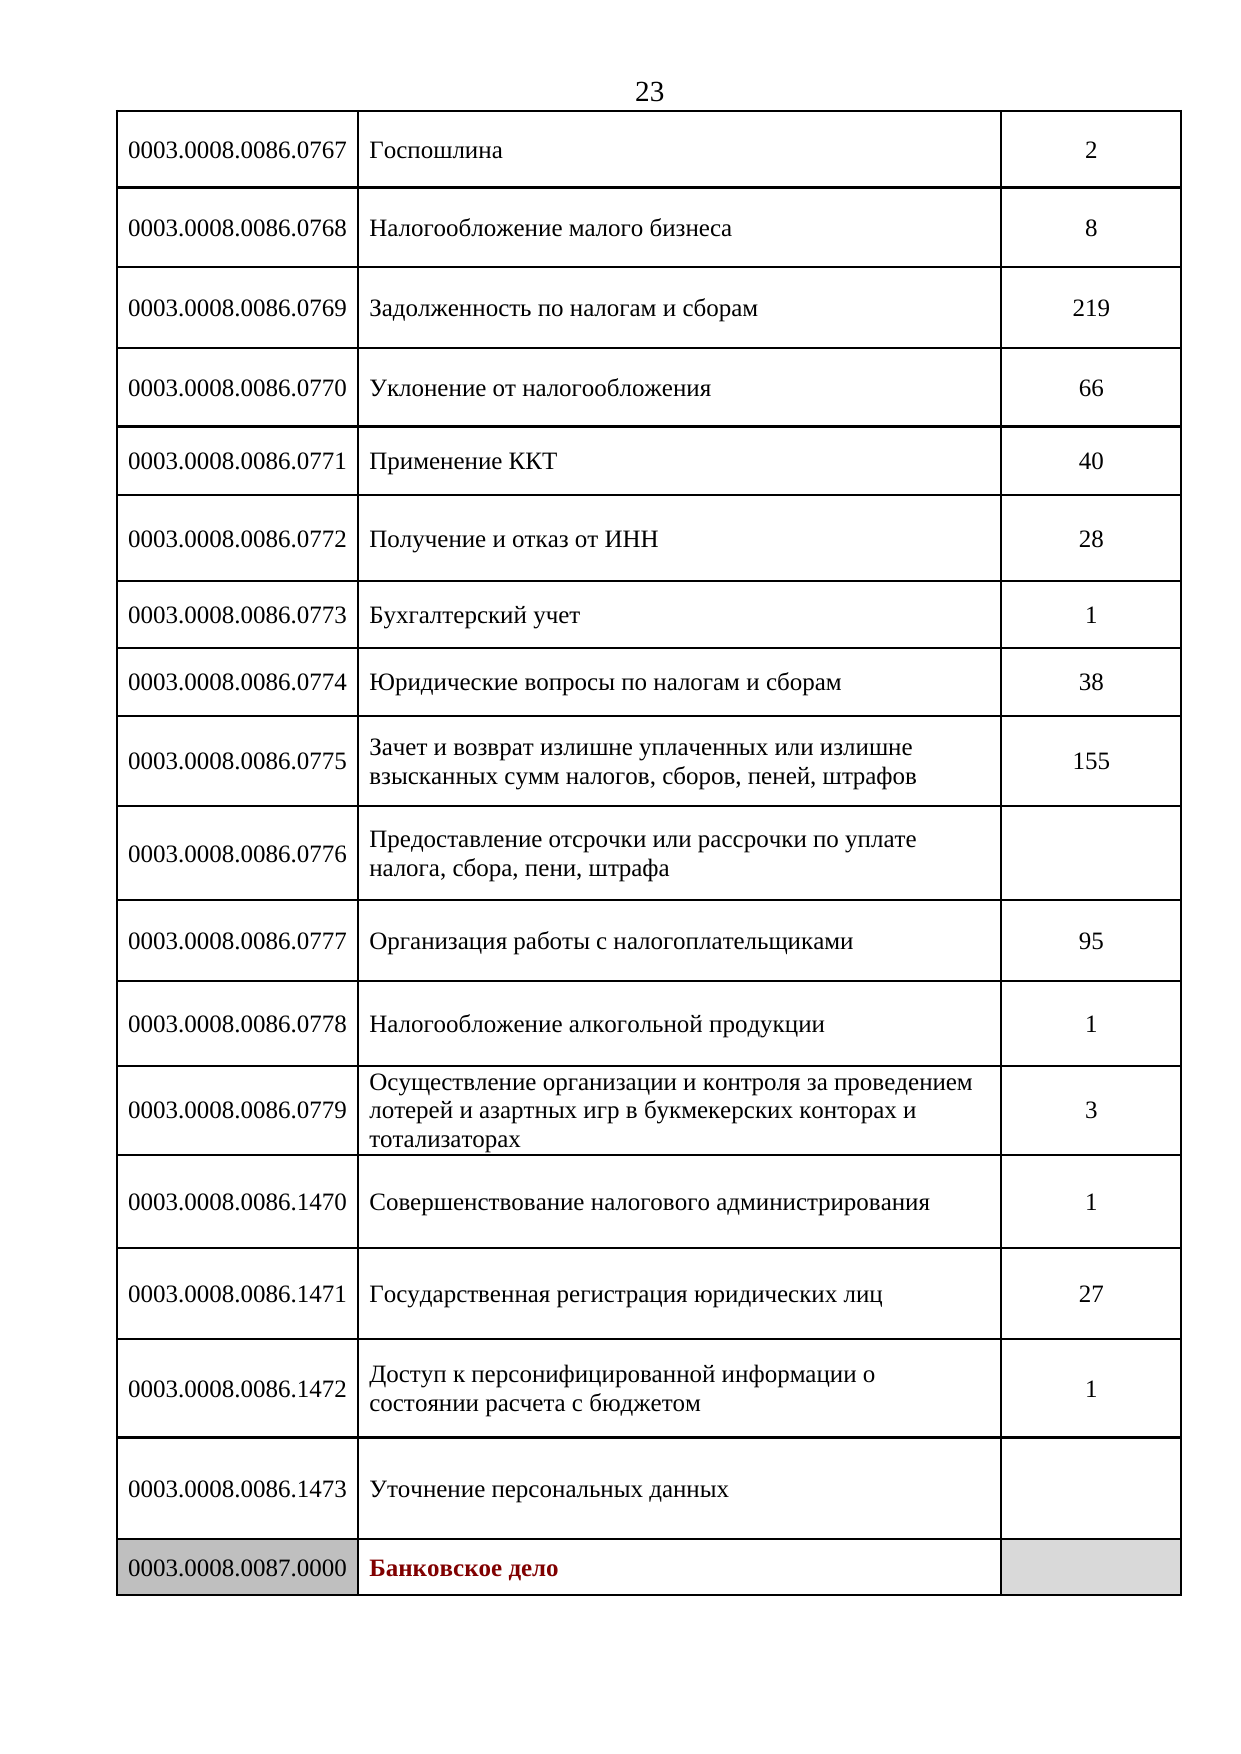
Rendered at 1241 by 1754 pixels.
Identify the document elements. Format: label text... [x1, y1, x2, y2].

table_cell Получение и отказ от ИНН [359, 496, 1000, 580]
table_cell 0003.0008.0086.1470 [118, 1156, 357, 1247]
table_cell 0003.0008.0086.0769 [118, 268, 357, 347]
table_cell Предоставление отсрочки или рассрочки по уплате налога, сбора, пени, штрафа [359, 807, 1000, 899]
table_cell 40 [1002, 428, 1180, 494]
table_cell Организация работы с налогоплательщиками [359, 901, 1000, 980]
table_cell 219 [1002, 268, 1180, 347]
table_cell 0003.0008.0086.1472 [118, 1340, 357, 1436]
table_cell 0003.0008.0086.0768 [118, 189, 357, 266]
table_cell 0003.0008.0086.0775 [118, 717, 357, 805]
table_cell 0003.0008.0087.0000 [118, 1540, 357, 1594]
table_cell [1002, 807, 1180, 899]
table_cell Банковское дело [359, 1540, 1000, 1594]
table_cell Уклонение от налогообложения [359, 349, 1000, 425]
table_cell Совершенствование налогового администрирования [359, 1156, 1000, 1247]
table_cell Бухгалтерский учет [359, 582, 1000, 647]
table_cell 0003.0008.0086.0779 [118, 1067, 357, 1153]
table_cell 0003.0008.0086.0778 [118, 982, 357, 1064]
table_cell Юридические вопросы по налогам и сборам [359, 649, 1000, 714]
table_cell 28 [1002, 496, 1180, 580]
table_cell Налогообложение алкогольной продукции [359, 982, 1000, 1064]
table_cell 0003.0008.0086.0770 [118, 349, 357, 425]
table_cell [1002, 1439, 1180, 1538]
table_cell 1 [1002, 582, 1180, 647]
table_cell 155 [1002, 717, 1180, 805]
table_cell 95 [1002, 901, 1180, 980]
table_cell Госпошлина [359, 112, 1000, 186]
table_cell 0003.0008.0086.0776 [118, 807, 357, 899]
table_cell 0003.0008.0086.1473 [118, 1439, 357, 1538]
table_cell 3 [1002, 1067, 1180, 1153]
table_cell 1 [1002, 982, 1180, 1064]
table_cell Налогообложение малого бизнеса [359, 189, 1000, 266]
table_cell 0003.0008.0086.0774 [118, 649, 357, 714]
table_cell Государственная регистрация юридических лиц [359, 1249, 1000, 1338]
table_cell 8 [1002, 189, 1180, 266]
table_cell 38 [1002, 649, 1180, 714]
table_cell Задолженность по налогам и сборам [359, 268, 1000, 347]
table_cell Осуществление организации и контроля за проведением лотерей и азартных игр в букмекерских конторах и тотализаторах [359, 1067, 1000, 1153]
table_cell Доступ к персонифицированной информации о состоянии расчета с бюджетом [359, 1340, 1000, 1436]
table_cell 0003.0008.0086.0772 [118, 496, 357, 580]
table_cell Применение ККТ [359, 428, 1000, 494]
table_cell 1 [1002, 1340, 1180, 1436]
table_cell 66 [1002, 349, 1180, 425]
table_cell 0003.0008.0086.0777 [118, 901, 357, 980]
table_cell Уточнение персональных данных [359, 1439, 1000, 1538]
table_cell 1 [1002, 1156, 1180, 1247]
table_cell 0003.0008.0086.0771 [118, 428, 357, 494]
table_cell 0003.0008.0086.0773 [118, 582, 357, 647]
table_cell [1002, 1540, 1180, 1594]
table_cell 2 [1002, 112, 1180, 186]
table_cell 27 [1002, 1249, 1180, 1338]
table_cell Зачет и возврат излишне уплаченных или излишне взысканных сумм налогов, сборов, пеней, штрафов [359, 717, 1000, 805]
table_cell 0003.0008.0086.0767 [118, 112, 357, 186]
table_cell 0003.0008.0086.1471 [118, 1249, 357, 1338]
